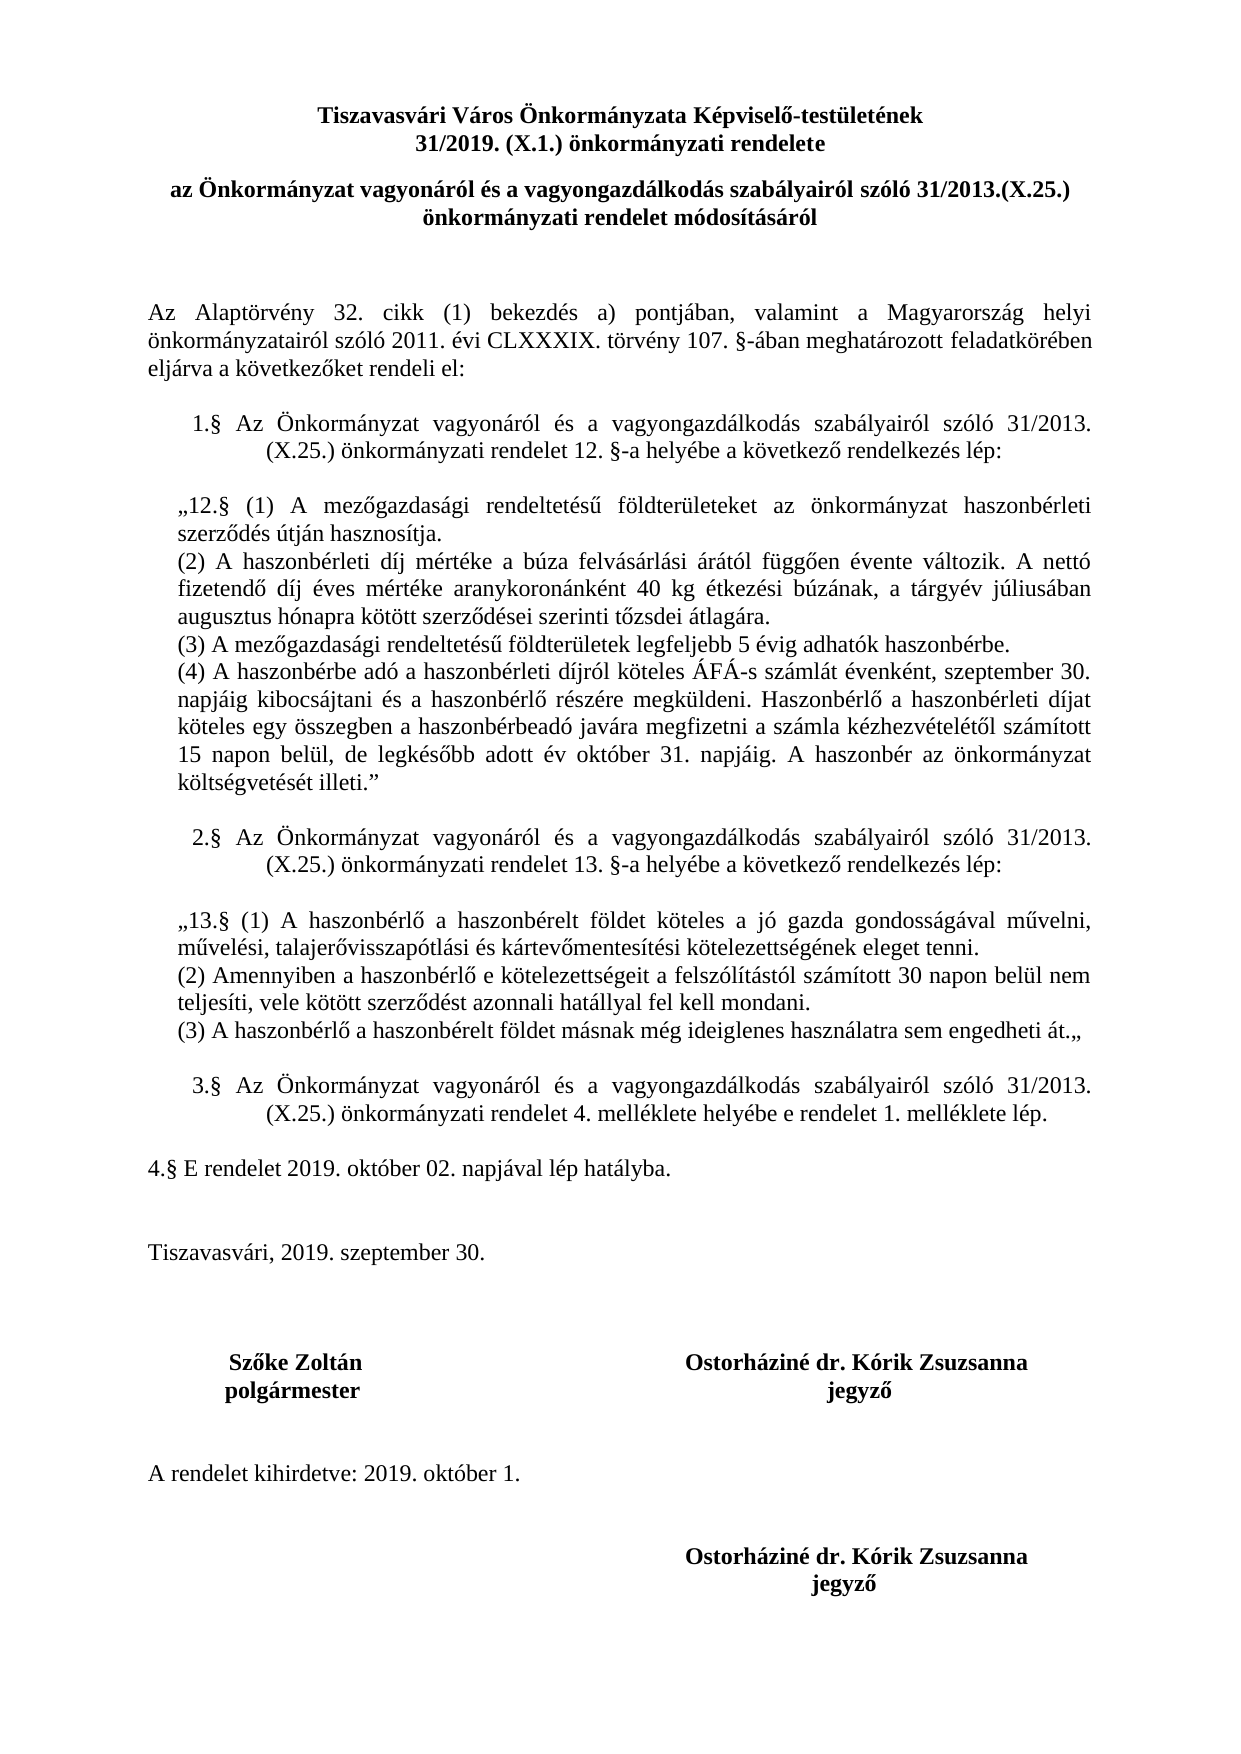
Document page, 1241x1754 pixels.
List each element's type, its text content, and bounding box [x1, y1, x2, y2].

text 4.§ E rendelet 2019. október 02. napjával lép hatályba. [148, 1154, 1093, 1182]
text Tiszavasvári Város Önkormányzata Képviselő-testületének [148, 101, 1093, 129]
text (2) A haszonbérleti díj mértéke a búza felvásárlási árától függően évente változik. A nettó fizetendő díj éves mértéke aranykoronánként étkezési búzának, a tárgyév júliusában augusztus hónapra kötött szerződései szerinti tőzsdei átlagára. [177, 547, 1093, 629]
text (4) A haszonbérbe adó a haszonbérleti díjról köteles ÁFÁ-s számlát évenként, szeptember 30. napjáig kibocsájtani és a haszonbérlő részére megküldeni. Haszonbérlő a haszonbérleti díjat köteles egy összegben a haszonbérbeadó javára megfizetni a számla kézhezvételétől számított 15 napon belül, de legkésőbb adott év október 31. napjáig. A haszonbér az önkormányzat költségvetését illeti.” [177, 657, 1093, 795]
text jegyző [148, 1569, 1093, 1597]
text (2) Amennyiben a haszonbérlő e kötelezettségeit a felszólítástól számított 30 napon belül nem teljesíti, vele kötött szerződést azonnali hatállyal fel kell mondani. [177, 961, 1093, 1016]
text Tiszavasvári, 2019. szeptember 30. [148, 1238, 1093, 1266]
text „12.§ (1) A mezőgazdasági rendeltetésű földterületeket az önkormányzat haszonbérleti szerződés útján hasznosítja. [177, 492, 1093, 547]
text 3.§ Az Önkormányzat vagyonáról és a vagyongazdálkodás szabályairól szóló 31/2013.(X.25.) önkormányzati rendelet 4. melléklete helyébe e rendelet 1. melléklete lép. [192, 1071, 1093, 1126]
text 1.§ Az Önkormányzat vagyonáról és a vagyongazdálkodás szabályairól szóló 31/2013.(X.25.) önkormányzati rendelet 12. §-a helyébe a következő rendelkezés lép: [192, 409, 1093, 464]
text 2.§ Az Önkormányzat vagyonáról és a vagyongazdálkodás szabályairól szóló 31/2013.(X.25.) önkormányzati rendelet 13. §-a helyébe a következő rendelkezés lép: [192, 823, 1093, 878]
text Ostorháziné dr. Kórik Zsuzsanna [148, 1542, 1093, 1569]
subtitle az Önkormányzat vagyonáról és a vagyongazdálkodás szabályairól szóló 31/2013.(X.25.) önkormányzati rendelet módosításáról [148, 175, 1093, 231]
text Szőke Zoltán Ostorháziné dr. Kórik Zsuzsanna [148, 1348, 1093, 1376]
text (3) A mezőgazdasági rendeltetésű földterületek legfeljebb 5 évig adhatók haszonbérbe. [177, 629, 1093, 657]
text Az Alaptörvény 32. cikk (1) bekezdés a) pontjában, valamint a Magyarország helyi önkormányzatairól szóló 2011. évi CLXXXIX. törvény 107. §-ában meghatározott feladatkörében eljárva a következőket rendeli el: [148, 298, 1093, 381]
text polgármester jegyző [148, 1376, 1093, 1404]
text 31/2019. (X.1.) önkormányzati rendelete [148, 129, 1093, 157]
text (3) A haszonbérlő a haszonbérelt földet másnak még ideiglenes használatra sem engedheti át.„ [177, 1016, 1093, 1044]
text A rendelet kihirdetve: 2019. október 1. [148, 1459, 1093, 1486]
text „13.§ (1) A haszonbérlő a haszonbérelt földet köteles a jó gazda gondosságával művelni, művelési, talajerővisszapótlási és kártevőmentesítési kötelezettségének eleget tenni. [177, 906, 1093, 961]
